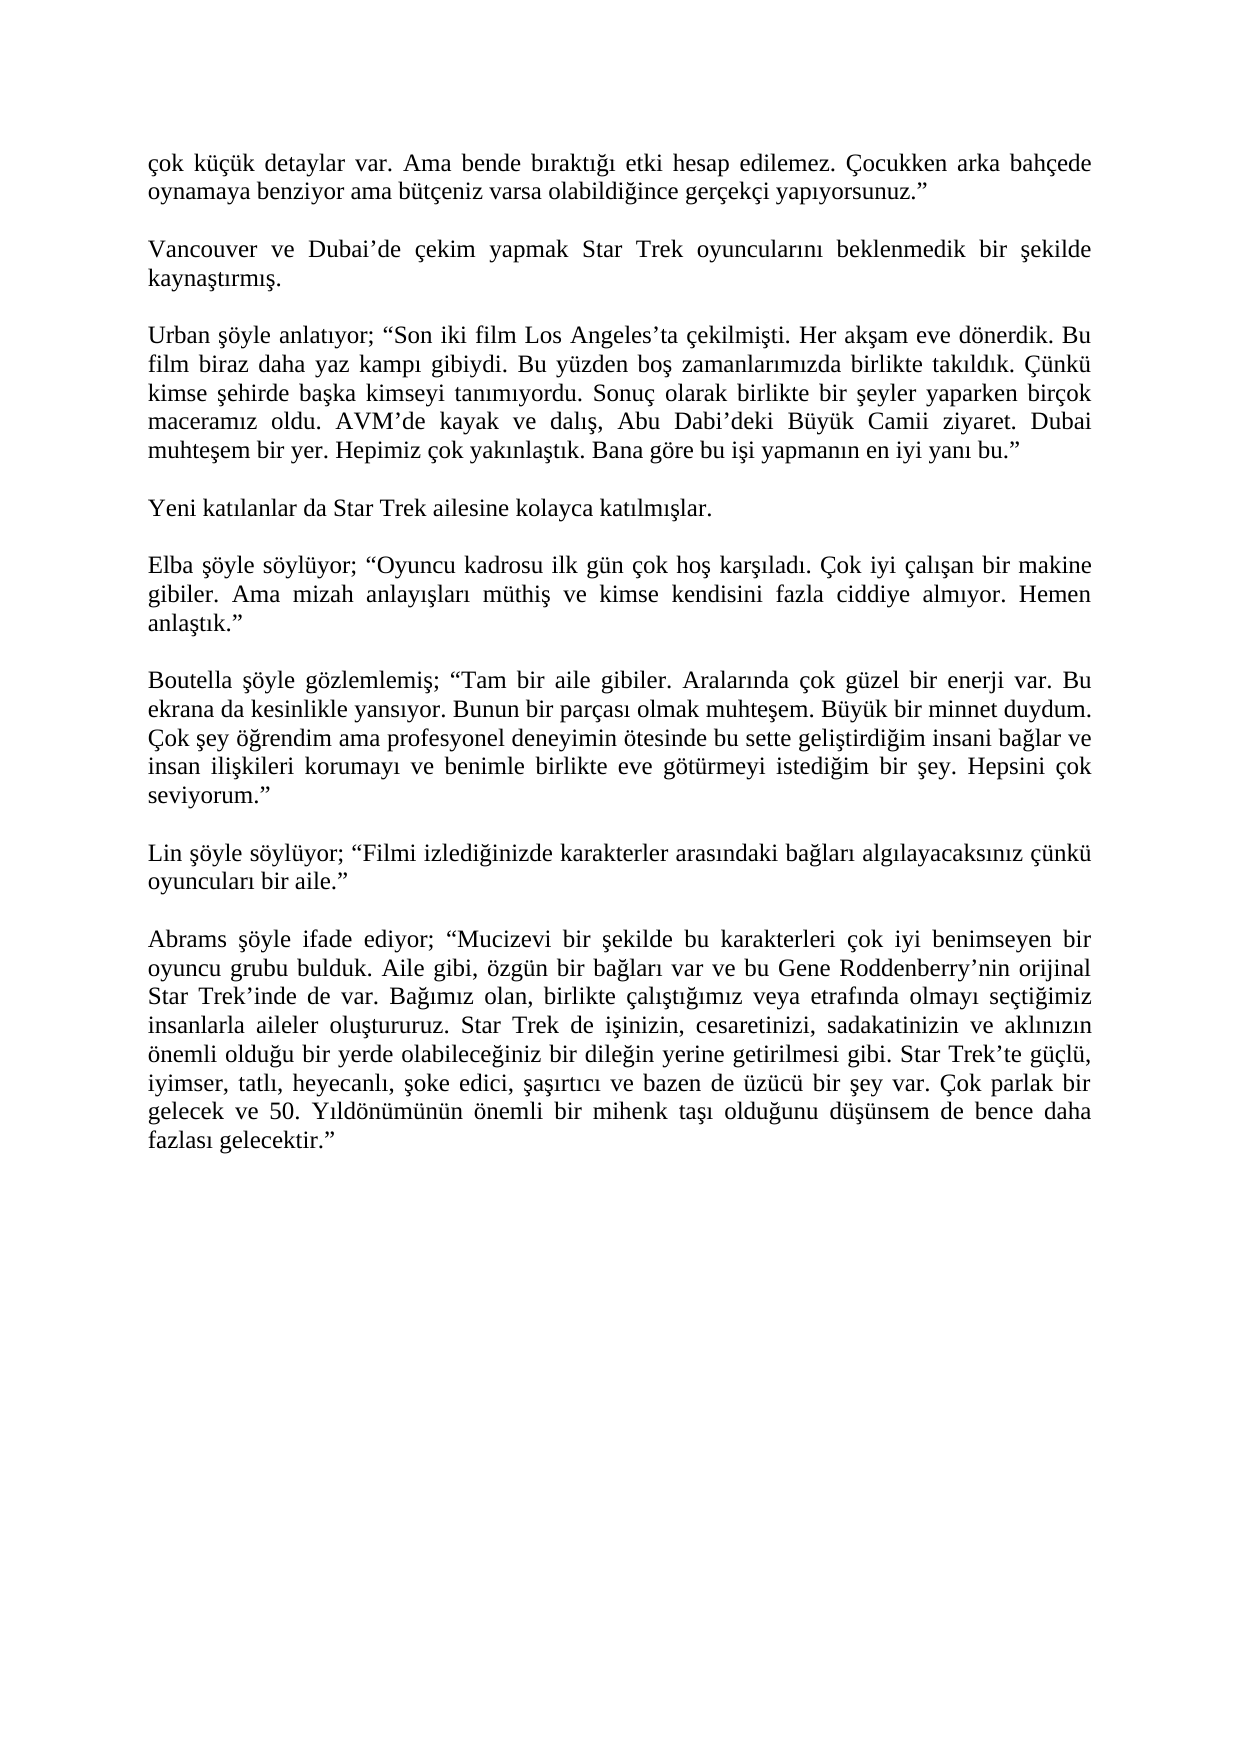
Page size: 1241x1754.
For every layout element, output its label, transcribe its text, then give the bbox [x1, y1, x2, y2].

text Abrams şöyle ifade ediyor; “Mucizevi bir şekilde bu karakterleri çok iyi benimseyen bir oyuncu grubu bulduk. Aile gibi, özgün bir bağları var ve bu Gene Roddenberry’nin orijinal Star Trek’inde de var. Bağımız olan, birlikte çalıştığımız veya etrafında olmayı seçtiğimiz insanlarla aileler oluştururuz. Star Trek de işinizin, cesaretinizi, sadakatinizin ve aklınızın önemli olduğu bir yerde olabileceğiniz bir dileğin yerine getirilmesi gibi. Star Trek’te güçlü, iyimser, tatlı, heyecanlı, şoke edici, şaşırtıcı ve bazen de üzücü bir şey var. Çok parlak bir gelecek ve 50. Yıldönümünün önemli bir mihenk taşı olduğunu düşünsem de bence daha fazlası gelecektir.” [148, 924, 1093, 1154]
text Urban şöyle anlatıyor; “Son iki film Los Angeles’ta çekilmişti. Her akşam eve dönerdik. Bu film biraz daha yaz kampı gibiydi. Bu yüzden boş zamanlarımızda birlikte takıldık. Çünkü kimse şehirde başka kimseyi tanımıyordu. Sonuç olarak birlikte bir şeyler yaparken birçok maceramız oldu. AVM’de kayak ve dalış, Abu Dabi’deki Büyük Camii ziyaret. Dubai muhteşem bir yer. Hepimiz çok yakınlaştık. Bana göre bu işi yapmanın en iyi yanı bu.” [148, 320, 1093, 464]
text Yeni katılanlar da Star Trek ailesine kolayca katılmışlar. [148, 493, 1093, 521]
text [148, 148, 1093, 205]
text Boutella şöyle gözlemlemiş; “Tam bir aile gibiler. Aralarında çok güzel bir enerji var. Bu ekrana da kesinlikle yansıyor. Bunun bir parçası olmak muhteşem. Büyük bir minnet duydum. Çok şey öğrendim ama profesyonel deneyimin ötesinde bu sette geliştirdiğim insani bağlar ve insan ilişkileri korumayı ve benimle birlikte eve götürmeyi istediğim bir şey. Hepsini çok seviyorum.” [148, 665, 1093, 809]
text Lin şöyle söylüyor; “Filmi izlediğinizde karakterler arasındaki bağları algılayacaksınız çünkü oyuncuları bir aile.” [148, 838, 1093, 895]
text Vancouver ve Dubai’de çekim yapmak Star Trek oyuncularını beklenmedik bir şekilde kaynaştırmış. [148, 234, 1093, 291]
text Elba şöyle söylüyor; “Oyuncu kadrosu ilk gün çok hoş karşıladı. Çok iyi çalışan bir makine gibiler. Ama mizah anlayışları müthiş ve kimse kendisini fazla ciddiye almıyor. Hemen anlaştık.” [148, 550, 1093, 636]
